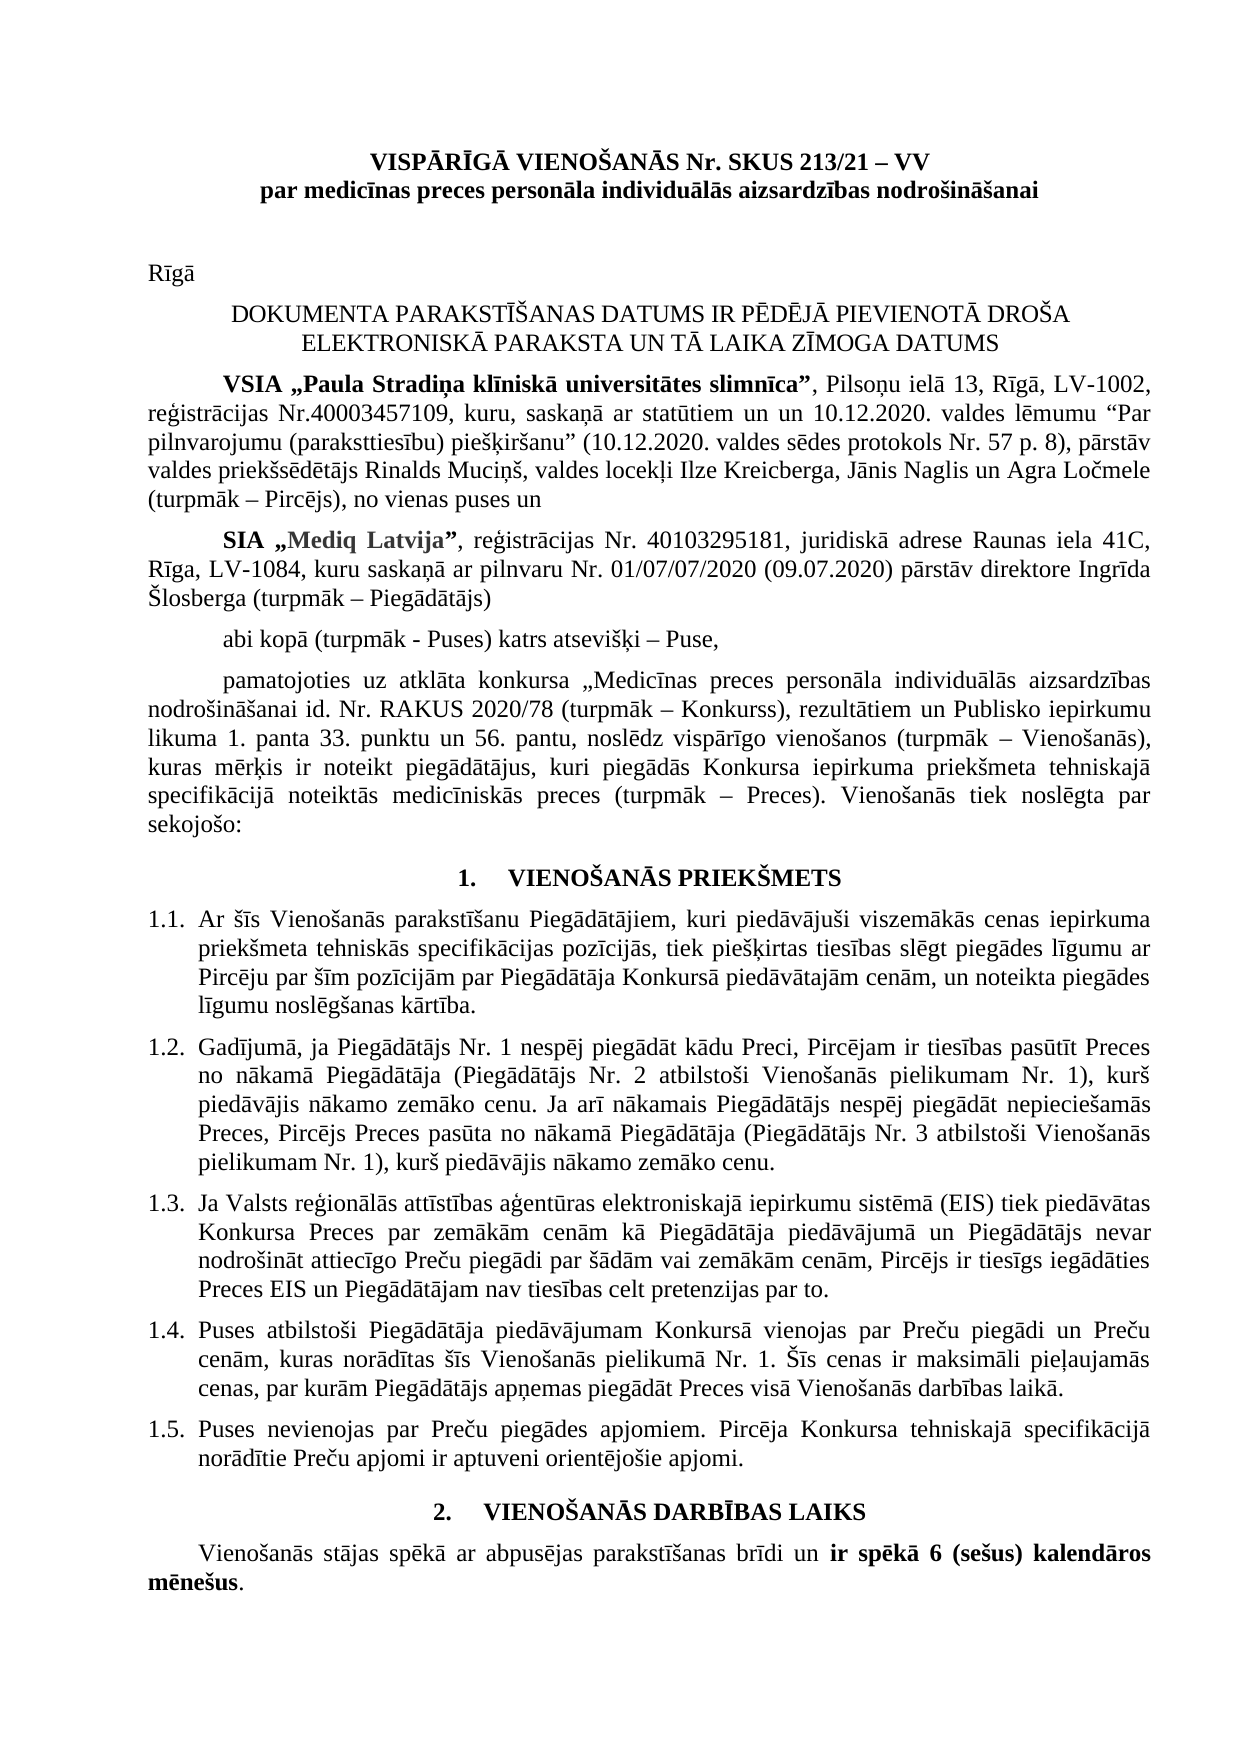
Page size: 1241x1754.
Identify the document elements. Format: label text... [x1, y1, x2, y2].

text Vienošanās stājas spēkā ar abpusējas parakstīšanas brīdi un ir spēkā 6 (sešus) kalendāros mēnešus. [148, 1538, 1152, 1596]
list Ja Valsts reģionālās attīstības aģentūras elektroniskajā iepirkumu sistēmā (EIS) tiek piedāvātas Konkursa Preces par zemākām cenām kā Piegādātāja piedāvājumā un Piegādātājs nevar nodrošināt attiecīgo Preču piegādi par šādām vai zemākām cenām, Pircējs ir tiesīgs iegādāties Preces EIS un Piegādātājam nav tiesības celt pretenzijas par to. [148, 1188, 1152, 1303]
list Ar šīs Vienošanās parakstīšanu Piegādātājiem, kuri piedāvājuši viszemākās cenas iepirkuma priekšmeta tehniskās specifikācijas pozīcijās, tiek piešķirtas tiesības slēgt piegādes līgumu ar Pircēju par šīm pozīcijām par Piegādātāja Konkursā piedāvātajām cenām, un noteikta piegādes līgumu noslēgšanas kārtība. [148, 904, 1152, 1019]
text VISPĀRĪGĀ VIENOŠANĀS Nr. SKUS 213/21 – VV [148, 147, 1152, 176]
text pamatojoties uz atklāta konkursa „Medicīnas preces personāla individuālās aizsardzības nodrošināšanai id. Nr. RAKUS 2020/78 (turpmāk – Konkurss), rezultātiem un Publisko iepirkumu likuma 1. panta 33. punktu un 56. pantu, noslēdz vispārīgo vienošanos (turpmāk – Vienošanās), kuras mērķis ir noteikt piegādātājus, kuri piegādās Konkursa iepirkuma priekšmeta tehniskajā specifikācijā noteiktās medicīniskās preces (turpmāk – Preces). Vienošanās tiek noslēgta par sekojošo: [148, 666, 1152, 838]
text par medicīnas preces personāla individuālās aizsardzības nodrošināšanai [148, 176, 1152, 204]
list VIENOŠANĀS DARBĪBAS LAIKS [148, 1497, 1152, 1526]
text Rīgā [148, 258, 1152, 287]
list VIENOŠANĀS PRIEKŠMETS [148, 863, 1152, 892]
text SIA „Mediq Latvija”, reģistrācijas Nr. 40103295181, juridiskā adrese Raunas iela 41C, Rīga, LV-1084, kuru saskaņā ar pilnvaru Nr. 01/07/07/2020 (09.07.2020) pārstāv direktore Ingrīda Šlosberga (turpmāk – Piegādātājs) [148, 526, 1152, 612]
list Gadījumā, ja Piegādātājs Nr. 1 nespēj piegādāt kādu Preci, Pircējam ir tiesības pasūtīt Preces no nākamā Piegādātāja (Piegādātājs Nr. 2 atbilstoši Vienošanās pielikumam Nr. 1), kurš piedāvājis nākamo zemāko cenu. Ja arī nākamais Piegādātājs nespēj piegādāt nepieciešamās Preces, Pircējs Preces pasūta no nākamā Piegādātāja (Piegādātājs Nr. 3 atbilstoši Vienošanās pielikumam Nr. 1), kurš piedāvājis nākamo zemāko cenu. [148, 1032, 1152, 1176]
text VSIA „Paula Stradiņa klīniskā universitātes slimnīca”, Pilsoņu ielā 13, Rīgā, LV-1002, reģistrācijas Nr.40003457109, kuru, saskaņā ar statūtiem un un 10.12.2020. valdes lēmumu “Par pilnvarojumu (paraksttiesību) piešķiršanu” (10.12.2020. valdes sēdes protokols Nr. 57 p. 8), pārstāv valdes priekšsēdētājs Rinalds Muciņš, valdes locekļi Ilze Kreicberga, Jānis Naglis un Agra Ločmele (turpmāk – Pircējs), no vienas puses un [148, 369, 1152, 513]
list Puses nevienojas par Preču piegādes apjomiem. Pircēja Konkursa tehniskajā specifikācijā norādītie Preču apjomi ir aptuveni orientējošie apjomi. [148, 1414, 1152, 1472]
text abi kopā (turpmāk - Puses) katrs atsevišķi – Puse, [148, 624, 1152, 653]
text DOKUMENTA PARAKSTĪŠANAS DATUMS IR PĒDĒJĀ PIEVIENOTĀ DROŠA ELEKTRONISKĀ PARAKSTA UN TĀ LAIKA ZĪMOGA DATUMS [149, 299, 1152, 357]
list Puses atbilstoši Piegādātāja piedāvājumam Konkursā vienojas par Preču piegādi un Preču cenām, kuras norādītas šīs Vienošanās pielikumā Nr. 1. Šīs cenas ir maksimāli pieļaujamās cenas, par kurām Piegādātājs apņemas piegādāt Preces visā Vienošanās darbības laikā. [148, 1316, 1152, 1402]
